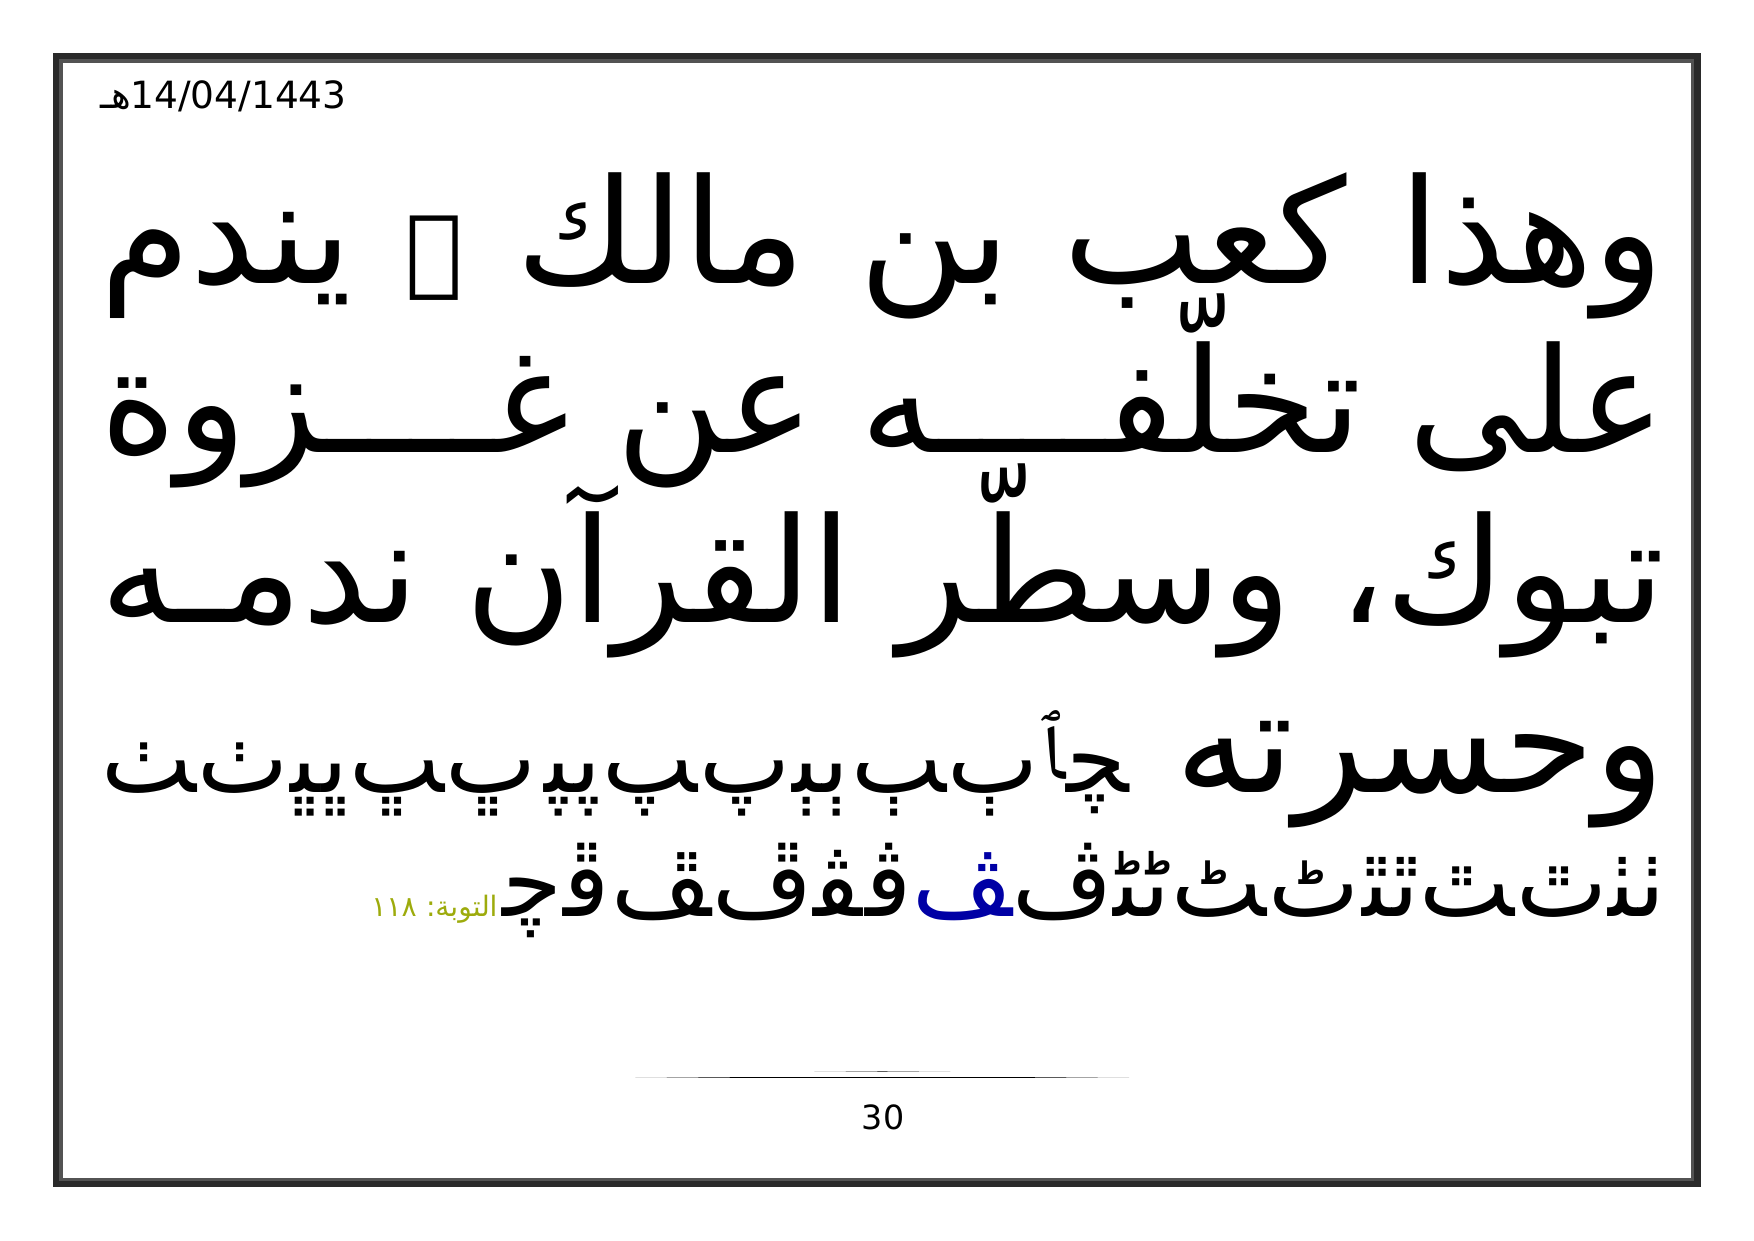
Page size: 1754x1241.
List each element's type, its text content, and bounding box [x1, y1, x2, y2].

text وهذا كعب بن مالك يندم على تخلّفه عن غزوة تبوك، وسطّر القرآن ندمه وحسرته ﭽ ﭑ ﭒ ﭓ ﭔ ﭕ ﭖ ﭗ ﭘ ﭙ ﭚ ﭛ ﭜ ﭝ ﭞ ﭟ ﭠ ﭡ ﭢ ﭣ ﭤ ﭥ ﭦ ﭧ ﭨ ﭩ ﭪﭫ ﭬ ﭭ ﭮ ﭯ ﭰ ﭼ التوبة: ١١٨ [100, 148, 1665, 940]
